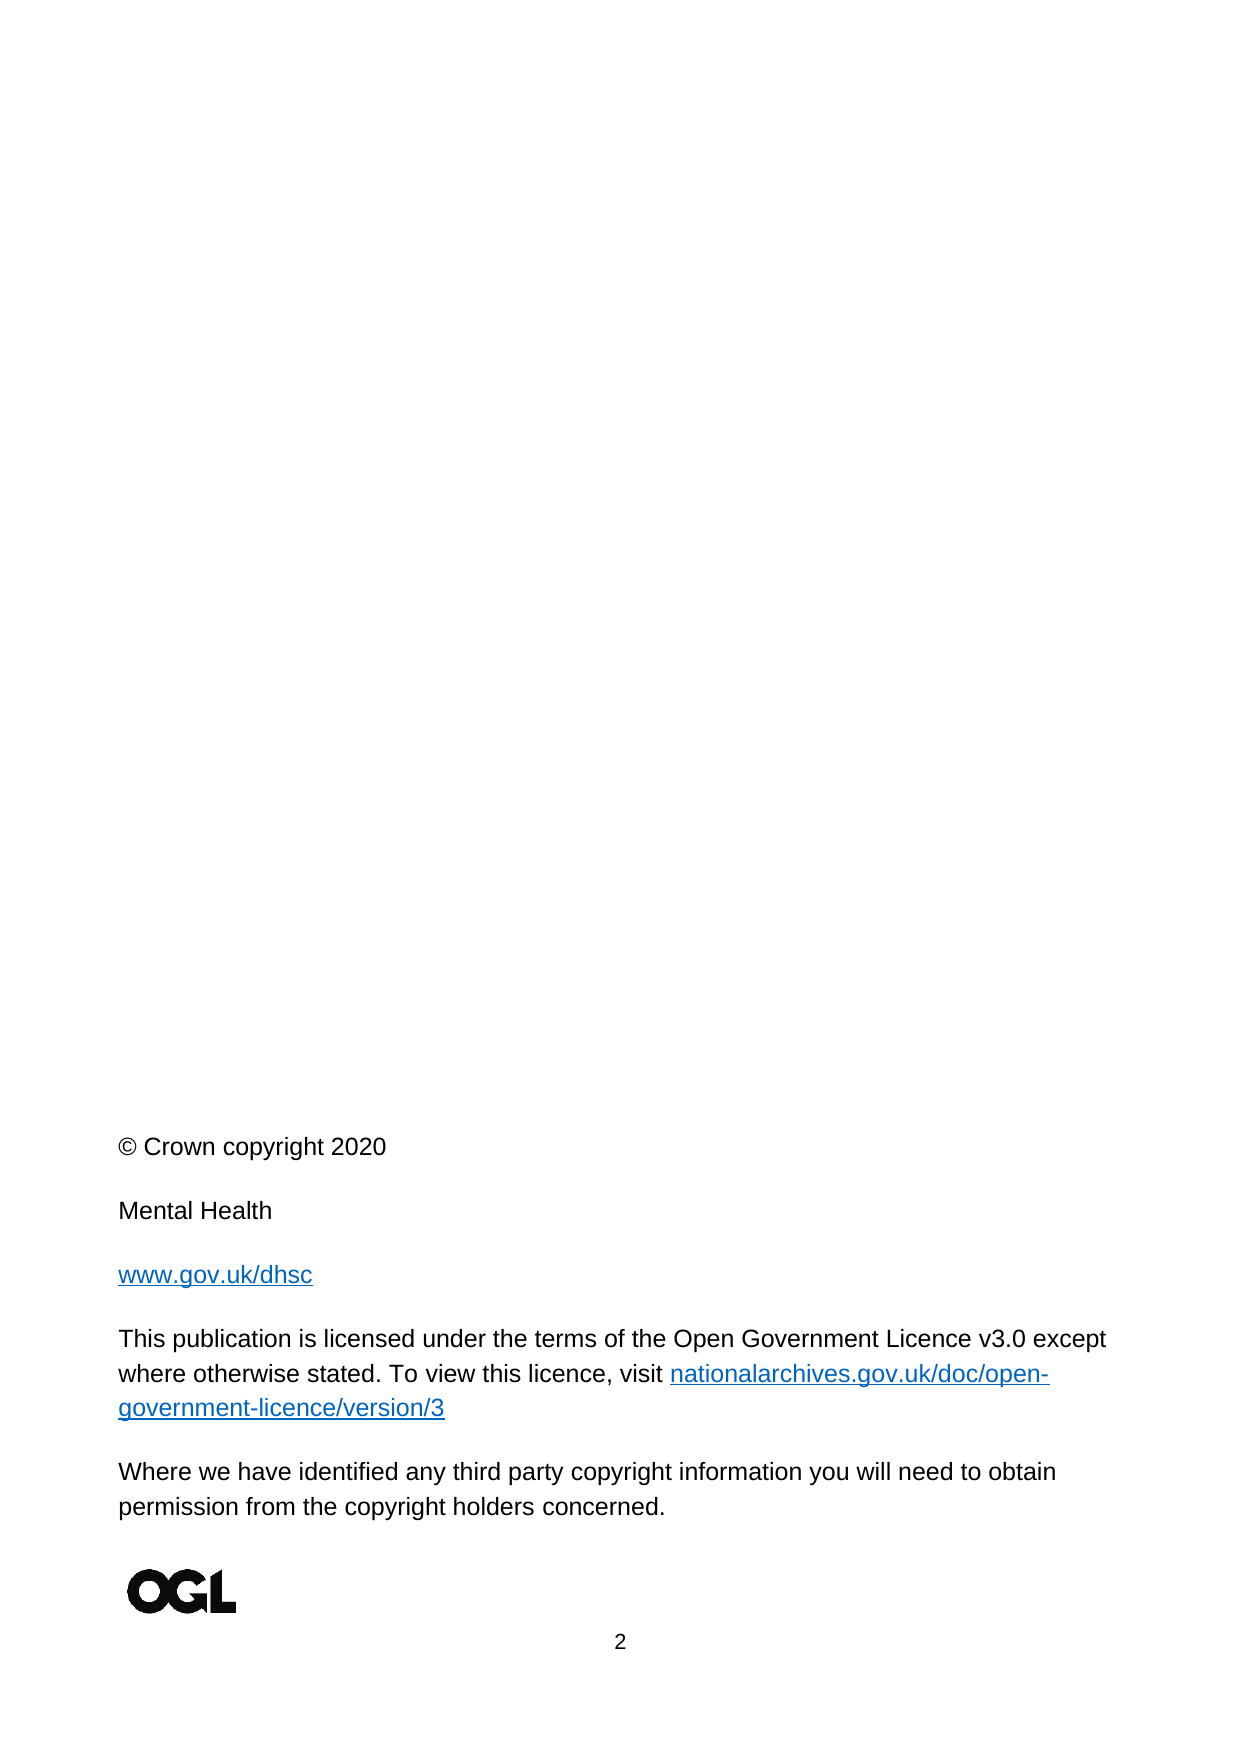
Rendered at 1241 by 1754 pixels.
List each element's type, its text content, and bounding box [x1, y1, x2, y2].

text Where we have identified any third party copyright information you will need to obtain permission from the copyright holders concerned. [118, 1457, 1122, 1521]
text © Crown copyright 2020 [118, 1132, 1122, 1161]
picture [118, 1560, 245, 1623]
text www.gov.uk/dhsc [118, 1260, 1122, 1289]
text Mental Health [118, 1196, 1122, 1225]
text This publication is licensed under the terms of the Open Government Licence v3.0 except where otherwise stated. To view this licence, visit nationalarchives.gov.uk/doc/open-government-licence/version/3 [118, 1324, 1122, 1422]
